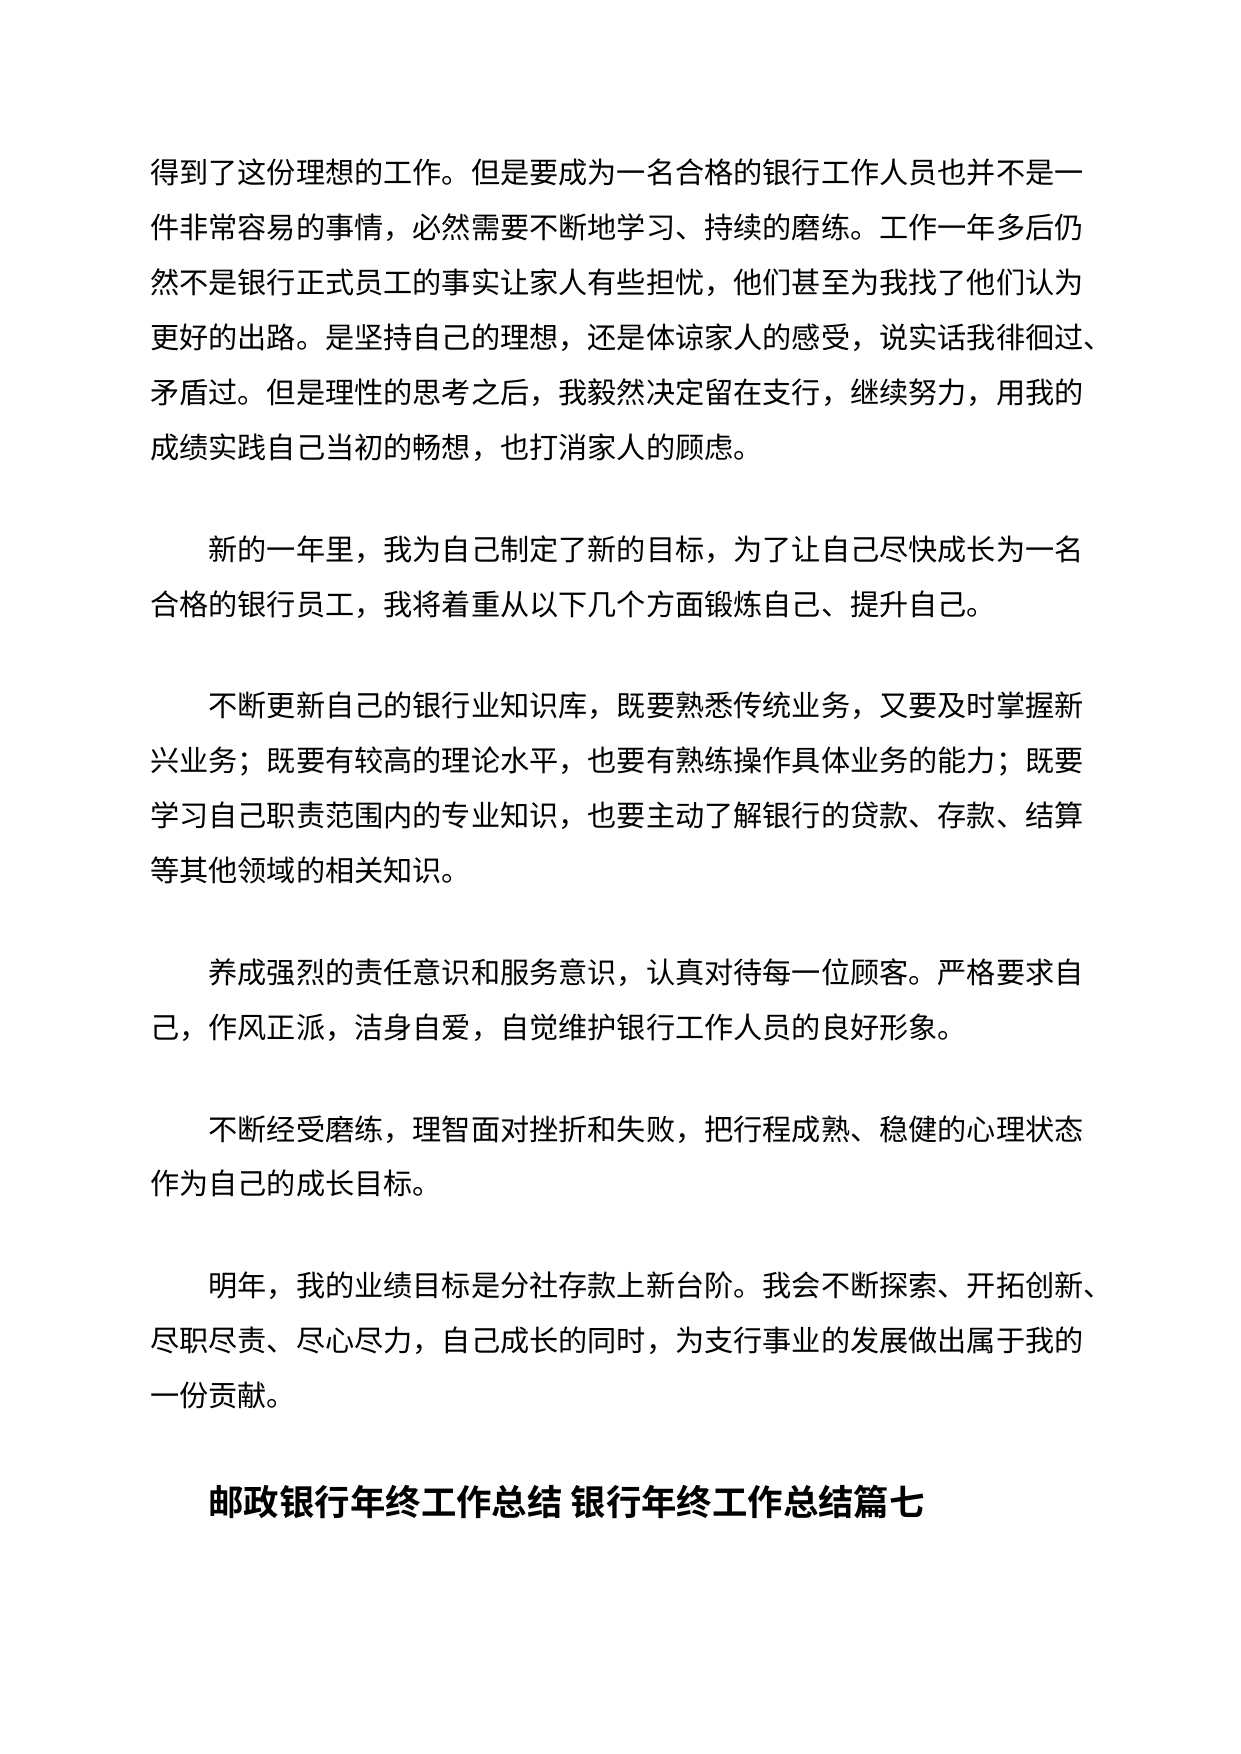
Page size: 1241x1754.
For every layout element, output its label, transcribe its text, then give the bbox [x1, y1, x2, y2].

text 明年，我的业绩目标是分社存款上新台阶。我会不断探索、开拓创新、尽职尽责、尽心尽力，自己成长的同时，为支行事业的发展做出属于我的一份贡献。 [150, 1263, 1090, 1415]
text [150, 150, 1090, 467]
text 不断经受磨练，理智面对挫折和失败，把行程成熟、稳健的心理状态作为自己的成长目标。 [150, 1106, 1090, 1203]
text 新的一年里，我为自己制定了新的目标，为了让自己尽快成长为一名合格的银行员工，我将着重从以下几个方面锻炼自己、提升自己。 [150, 526, 1090, 623]
text 不断更新自己的银行业知识库，既要熟悉传统业务，又要及时掌握新兴业务；既要有较高的理论水平，也要有熟练操作具体业务的能力；既要学习自己职责范围内的专业知识，也要主动了解银行的贷款、存款、结算等其他领域的相关知识。 [150, 683, 1090, 890]
text 邮政银行年终工作总结 银行年终工作总结篇七 [150, 1474, 1090, 1526]
text 养成强烈的责任意识和服务意识，认真对待每一位顾客。严格要求自己，作风正派，洁身自爱，自觉维护银行工作人员的良好形象。 [150, 949, 1090, 1047]
